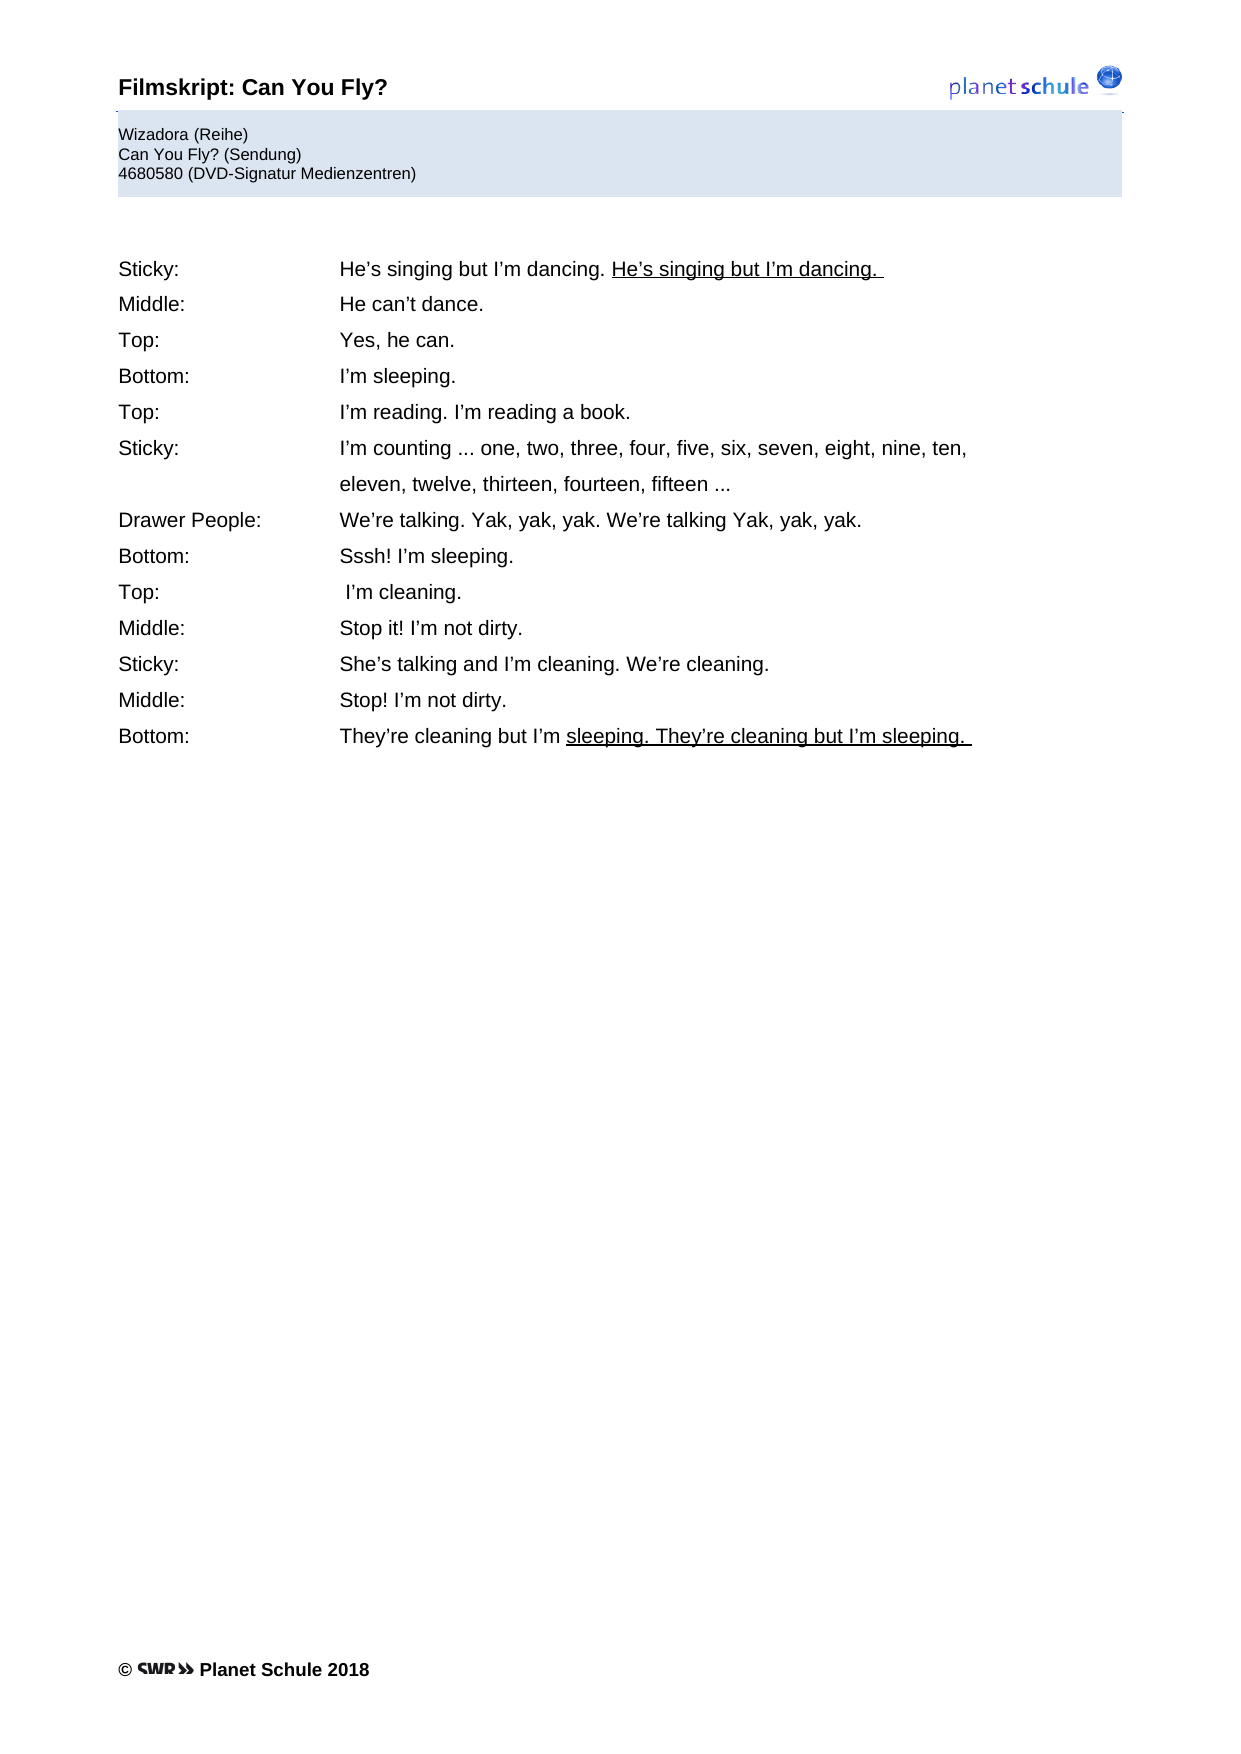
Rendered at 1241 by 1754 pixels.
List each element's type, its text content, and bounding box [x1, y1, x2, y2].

text Middle: Stop it! I’m not dirty. [118, 616, 1122, 640]
picture [942, 63, 1127, 101]
text Bottom: They’re cleaning but I’m sleeping. They’re cleaning but I’m sleeping. [118, 723, 1122, 747]
text Drawer People: We’re talking. Yak, yak, yak. We’re talking Yak, yak, yak. [118, 508, 1122, 532]
text Sticky: I’m counting ... one, two, three, four, five, six, seven, eight, nine, ten, eleven, twelve, thirteen, fourteen, fifteen ... [118, 436, 1122, 496]
picture [137, 1661, 194, 1674]
text Bottom: Sssh! I’m sleeping. [118, 544, 1122, 568]
text Middle: He can’t dance. [118, 292, 1122, 316]
text Sticky: She’s talking and I’m cleaning. We’re cleaning. [118, 652, 1122, 676]
text Bottom: I’m sleeping. [118, 364, 1122, 388]
text Top: I’m cleaning. [118, 580, 1122, 604]
text Middle: Stop! I’m not dirty. [118, 688, 1122, 712]
text Top: Yes, he can. [118, 328, 1122, 352]
text Sticky: He’s singing but I’m dancing. He’s singing but I’m dancing. [118, 256, 1122, 280]
text Top: I’m reading. I’m reading a book. [118, 400, 1122, 424]
